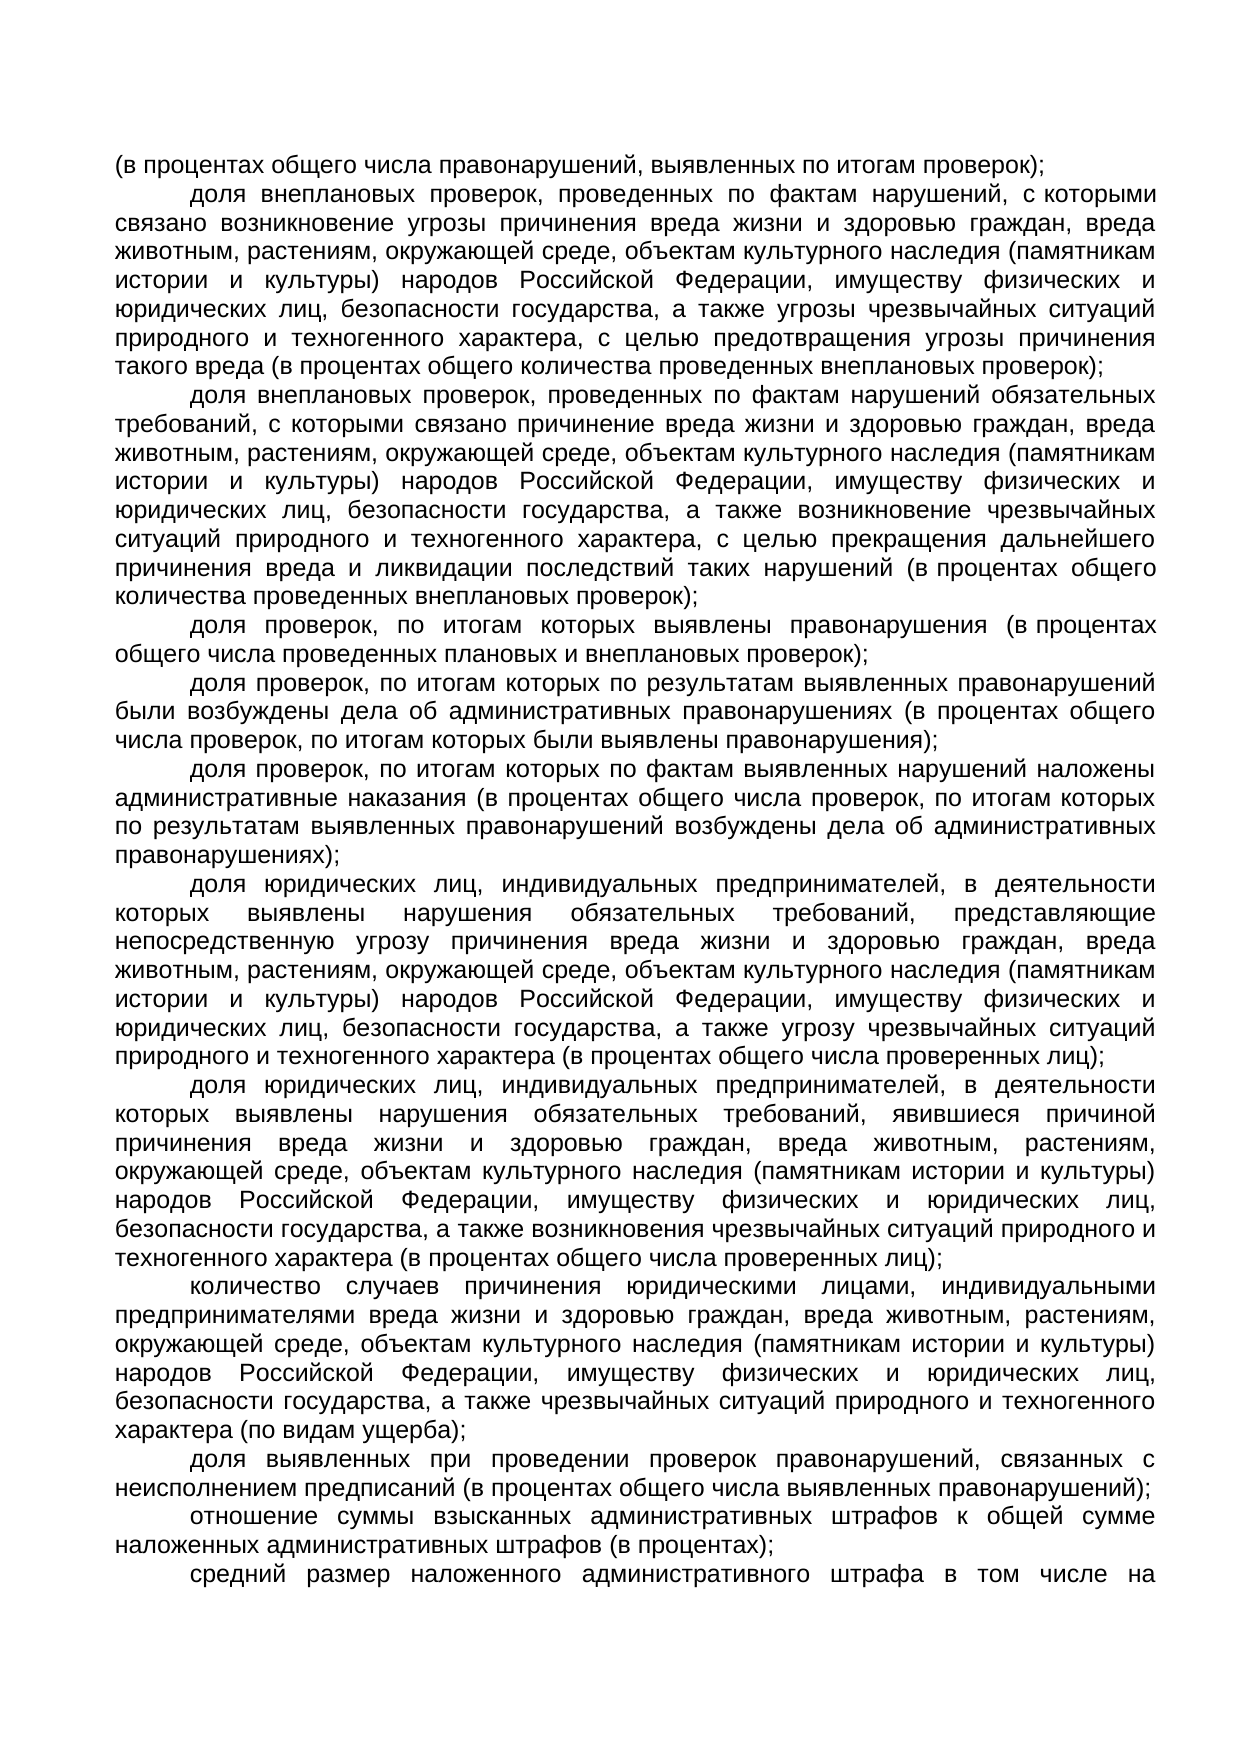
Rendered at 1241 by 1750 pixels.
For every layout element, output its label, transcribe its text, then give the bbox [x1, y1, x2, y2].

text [114, 150, 1157, 179]
text доля юридических лиц, индивидуальных предпринимателей, в деятельности которых выявлены нарушения обязательных требований, явившиеся причиной причинения вреда жизни и здоровью граждан, вреда животным, растениям, окружающей среде, объектам культурного наследия (памятникам истории и культуры) народов Российской Федерации, имуществу физических и юридических лиц, безопасности государства, а также возникновения чрезвычайных ситуаций природного и техногенного характера (в процентах общего числа проверенных лиц); [114, 1070, 1157, 1271]
text доля внеплановых проверок, проведенных по фактам нарушений, с которыми связано возникновение угрозы причинения вреда жизни и здоровью граждан, вреда животным, растениям, окружающей среде, объектам культурного наследия (памятникам истории и культуры) народов Российской Федерации, имуществу физических и юридических лиц, безопасности государства, а также угрозы чрезвычайных ситуаций природного и техногенного характера, с целью предотвращения угрозы причинения такого вреда (в процентах общего количества проведенных внеплановых проверок); [114, 179, 1157, 380]
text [114, 1559, 1157, 1587]
text доля проверок, по итогам которых по результатам выявленных правонарушений были возбуждены дела об административных правонарушениях (в процентах общего числа проверок, по итогам которых были выявлены правонарушения); [114, 667, 1157, 754]
text доля выявленных при проведении проверок правонарушений, связанных с неисполнением предписаний (в процентах общего числа выявленных правонарушений); [114, 1444, 1157, 1501]
text доля юридических лиц, индивидуальных предпринимателей, в деятельности которых выявлены нарушения обязательных требований, представляющие непосредственную угрозу причинения вреда жизни и здоровью граждан, вреда животным, растениям, окружающей среде, объектам культурного наследия (памятникам истории и культуры) народов Российской Федерации, имуществу физических и юридических лиц, безопасности государства, а также угрозу чрезвычайных ситуаций природного и техногенного характера (в процентах общего числа проверенных лиц); [114, 869, 1157, 1070]
text отношение суммы взысканных административных штрафов к общей сумме наложенных административных штрафов (в процентах); [114, 1501, 1157, 1559]
text количество случаев причинения юридическими лицами, индивидуальными предпринимателями вреда жизни и здоровью граждан, вреда животным, растениям, окружающей среде, объектам культурного наследия (памятникам истории и культуры) народов Российской Федерации, имуществу физических и юридических лиц, безопасности государства, а также чрезвычайных ситуаций природного и техногенного характера (по видам ущерба); [114, 1271, 1157, 1444]
text доля внеплановых проверок, проведенных по фактам нарушений обязательных требований, с которыми связано причинение вреда жизни и здоровью граждан, вреда животным, растениям, окружающей среде, объектам культурного наследия (памятникам истории и культуры) народов Российской Федерации, имуществу физических и юридических лиц, безопасности государства, а также возникновение чрезвычайных ситуаций природного и техногенного характера, с целью прекращения дальнейшего причинения вреда и ликвидации последствий таких нарушений (в процентах общего количества проведенных внеплановых проверок); [114, 380, 1157, 610]
text доля проверок, по итогам которых выявлены правонарушения (в процентах общего числа проведенных плановых и внеплановых проверок); [114, 610, 1157, 667]
text доля проверок, по итогам которых по фактам выявленных нарушений наложены административные наказания (в процентах общего числа проверок, по итогам которых по результатам выявленных правонарушений возбуждены дела об административных правонарушениях); [114, 754, 1157, 869]
